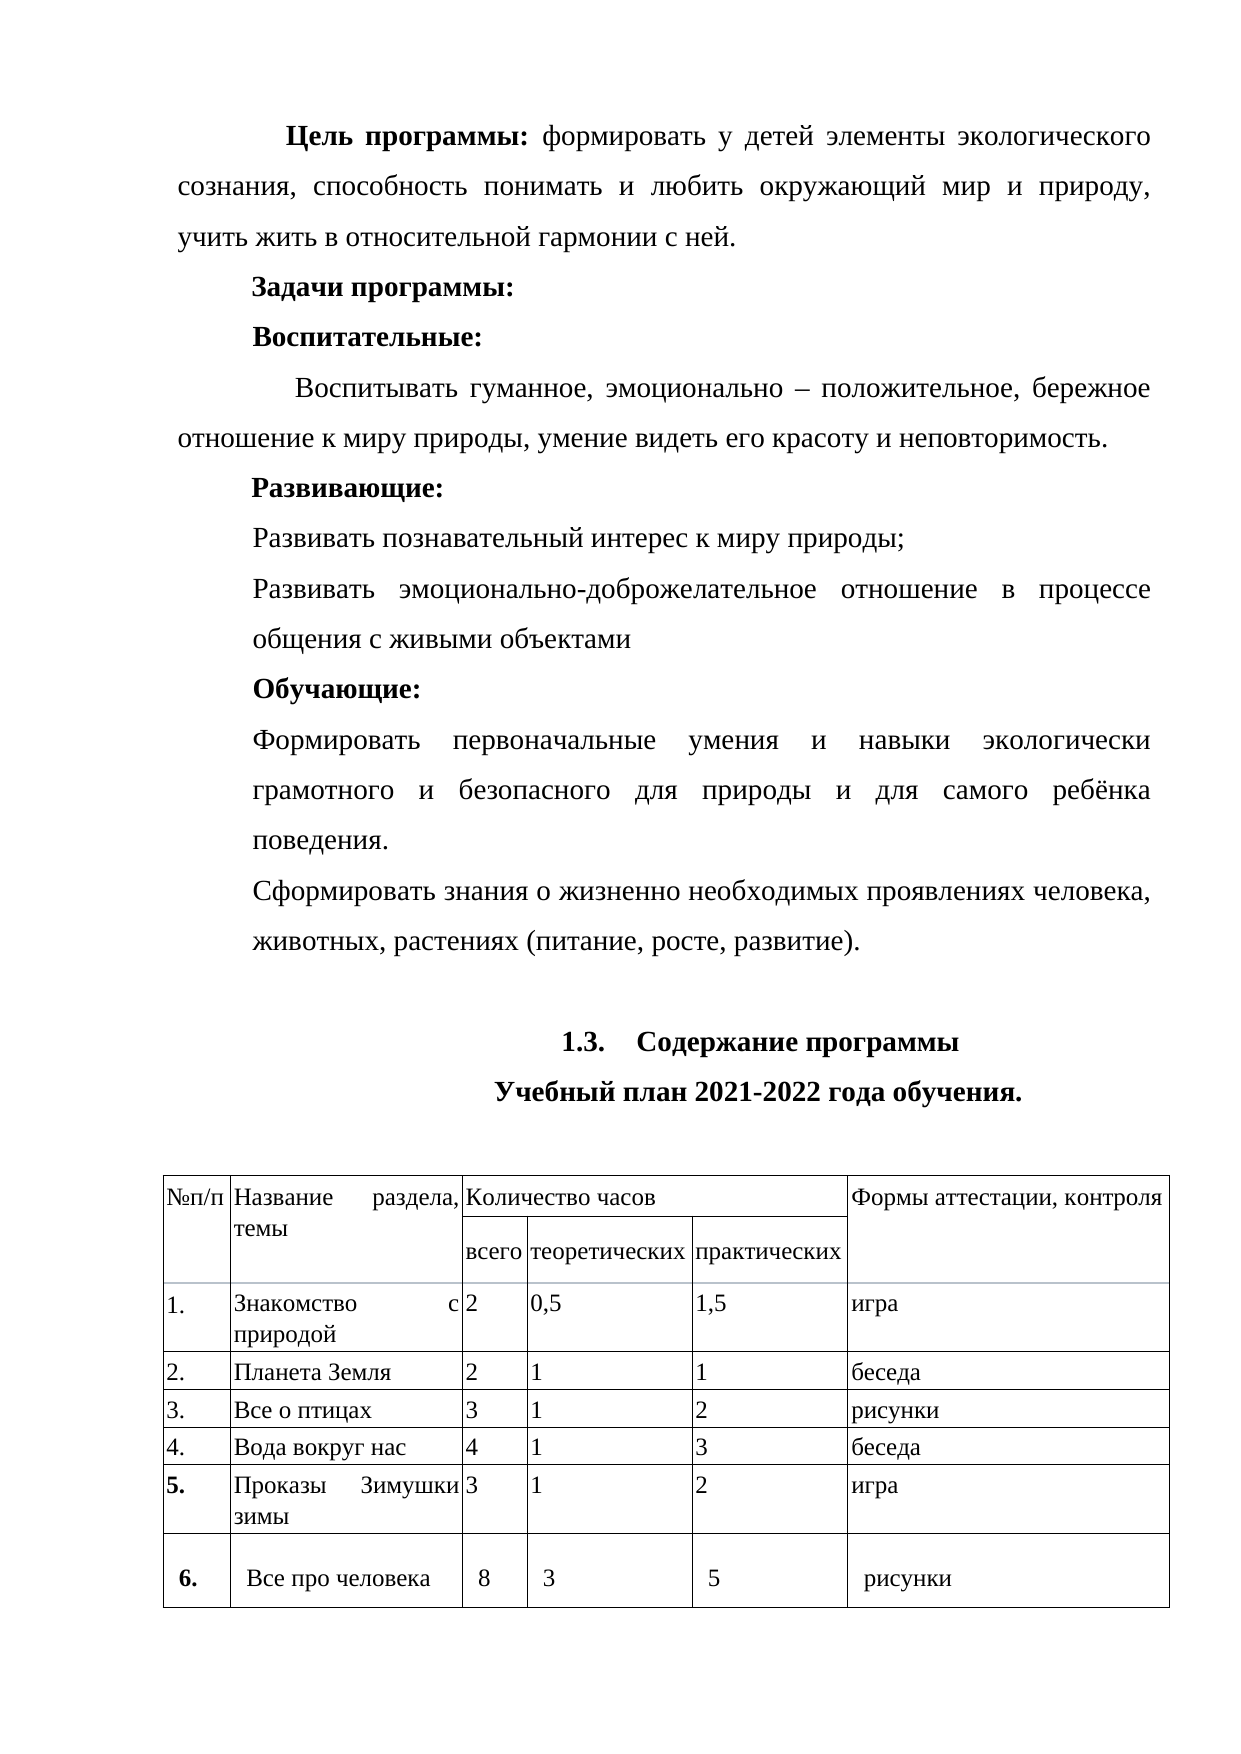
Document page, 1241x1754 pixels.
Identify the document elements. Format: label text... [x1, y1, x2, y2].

table_cell Все о птицах [231, 1390, 462, 1427]
table_cell 1,5 [693, 1284, 847, 1351]
table_cell теоретических [528, 1217, 692, 1282]
text Учебный план 2021-2022 года обучения. [365, 1074, 1152, 1108]
table_cell 0,5 [528, 1284, 692, 1351]
table_cell 4 [463, 1428, 527, 1464]
text Цель программы: формировать у детей элементы экологического сознания, способность понимать и любить окружающий мир и природу, учить жить в относительной гармонии с ней. [177, 118, 1152, 252]
table_cell 1 [528, 1390, 692, 1427]
list Формировать первоначальные умения и навыки экологически грамотного и безопасного для природы и для самого ребёнка поведения. [252, 722, 1152, 856]
table_cell игра [848, 1465, 1169, 1533]
table_cell Планета Земля [231, 1352, 462, 1389]
table_header Количество часов [463, 1176, 847, 1216]
list Обучающие: [252, 672, 1152, 705]
table_cell 1 [528, 1352, 692, 1389]
table_cell 1. [164, 1284, 230, 1351]
table_cell 3 [528, 1534, 692, 1607]
table_cell Проказы Зимушки зимы [231, 1465, 462, 1533]
table_cell 6. [164, 1534, 230, 1607]
table_cell 2. [164, 1352, 230, 1389]
table_cell 3 [693, 1428, 847, 1464]
table_cell 1 [528, 1428, 692, 1464]
table_cell 3. [164, 1390, 230, 1427]
table_cell Все про человека [231, 1534, 462, 1607]
list Содержание программы [369, 1024, 1152, 1057]
table_cell беседа [848, 1352, 1169, 1389]
list Развивать эмоционально-доброжелательное отношение в процессе общения с живыми объектами [252, 604, 1152, 655]
table_cell Знакомство с природой [231, 1284, 462, 1351]
table_header Формы аттестации, контроля [848, 1176, 1169, 1282]
list Развивать познавательный интерес к миру природы; [252, 521, 1152, 554]
table_header №п/п [164, 1176, 230, 1282]
table_header Название раздела, темы [231, 1176, 462, 1282]
table_cell игра [848, 1284, 1169, 1351]
table_cell 2 [463, 1284, 527, 1351]
table_cell беседа [848, 1428, 1169, 1464]
table_cell рисунки [848, 1390, 1169, 1427]
text Развивающие: [177, 470, 1152, 504]
table_cell практических [693, 1217, 847, 1282]
table_cell 3 [463, 1465, 527, 1533]
table_cell 5 [693, 1534, 847, 1607]
list Воспитательные: [252, 319, 1152, 353]
table_cell 2 [463, 1352, 527, 1389]
table_cell 5. [164, 1465, 230, 1533]
text Задачи программы: [177, 269, 1152, 303]
table_cell рисунки [848, 1534, 1169, 1607]
table_cell 4. [164, 1428, 230, 1464]
table_cell 2 [693, 1390, 847, 1427]
table_cell Вода вокруг нас [231, 1428, 462, 1464]
table_cell 2 [693, 1465, 847, 1533]
table_cell 3 [463, 1390, 527, 1427]
table_cell 8 [463, 1534, 527, 1607]
table_cell всего [463, 1217, 527, 1282]
list Сформировать знания о жизненно необходимых проявлениях человека, животных, растениях (питание, росте, развитие). [252, 873, 1152, 957]
table_cell 1 [528, 1465, 692, 1533]
table_cell 1 [693, 1352, 847, 1389]
text Воспитывать гуманное, эмоционально – положительное, бережное отношение к миру природы, умение видеть его красоту и неповторимость. [177, 370, 1152, 453]
